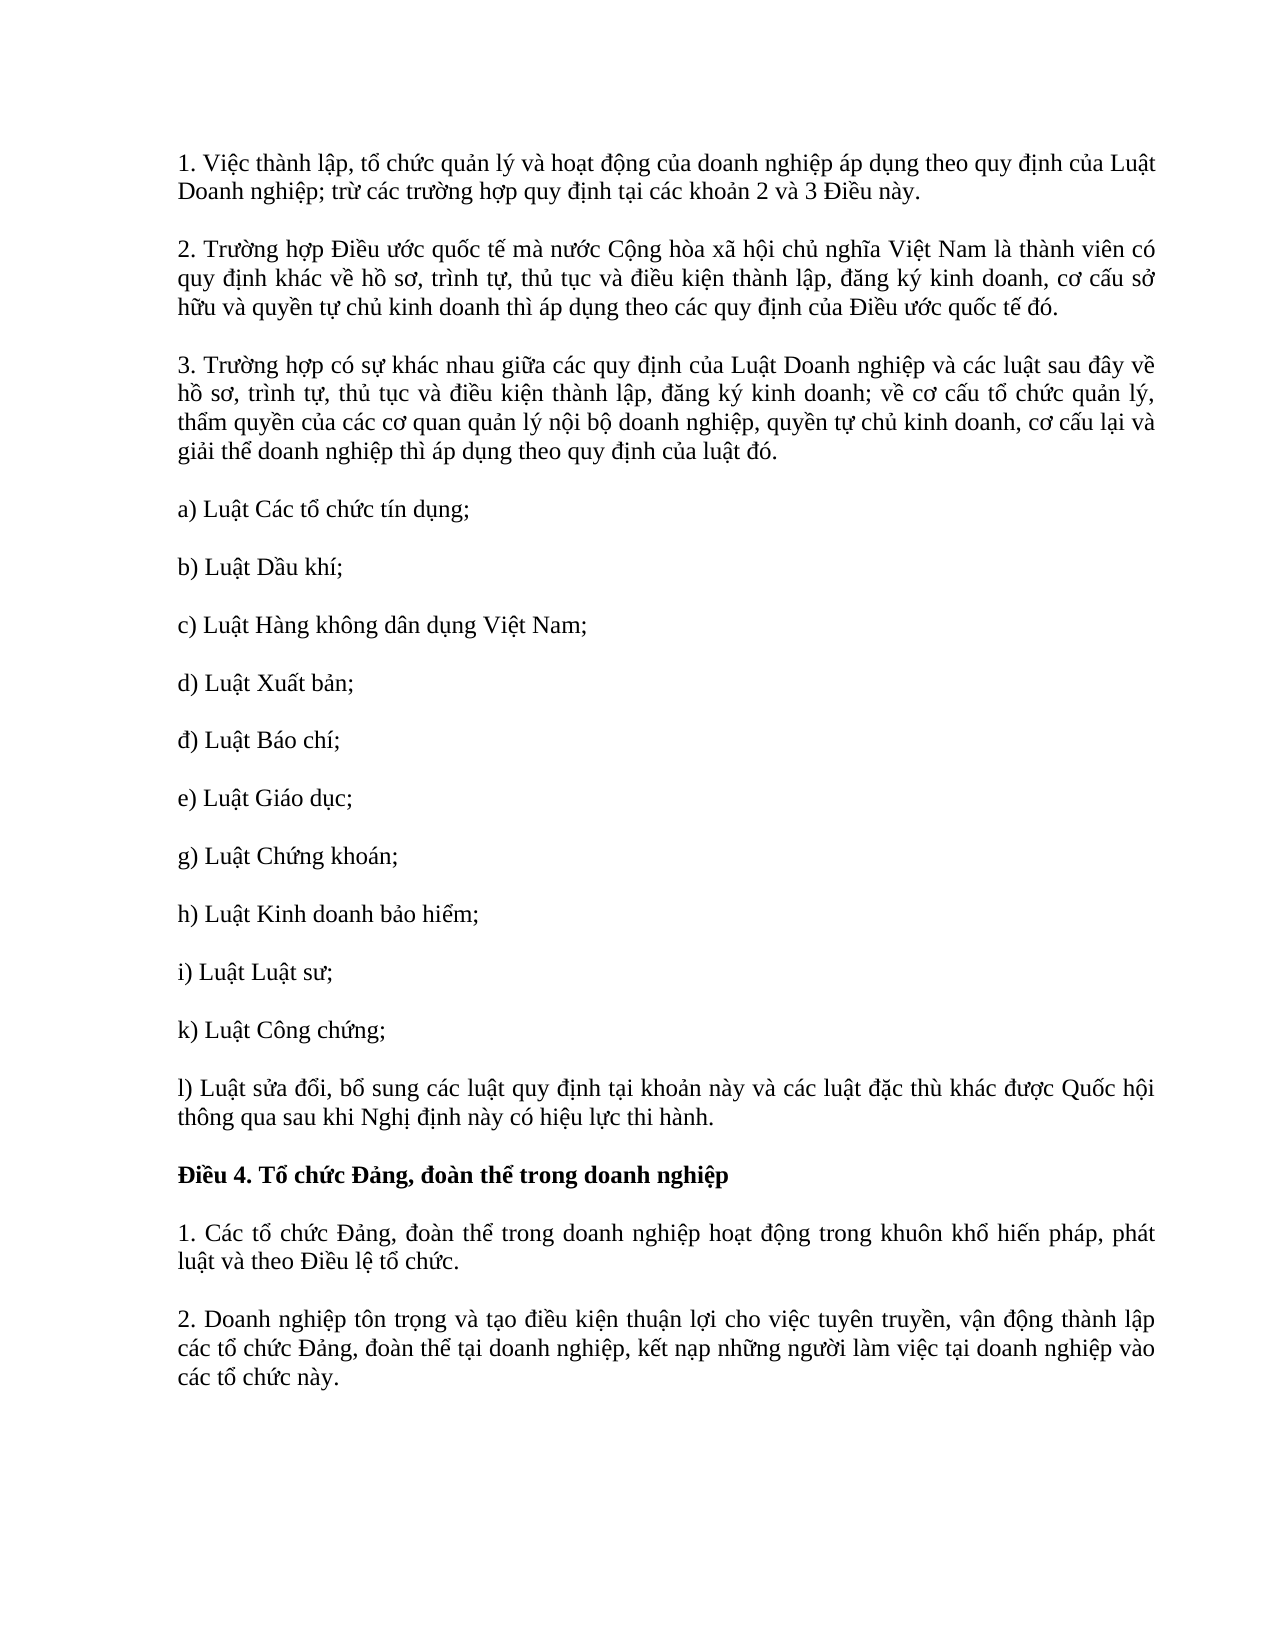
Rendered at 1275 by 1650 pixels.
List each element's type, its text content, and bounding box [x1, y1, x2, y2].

text a) Luật Các tổ chức tín dụng; [177, 494, 1157, 523]
text 3. Trường hợp có sự khác nhau giữa các quy định của Luật Doanh nghiệp và các luật sau đây về hồ sơ, trình tự, thủ tục và điều kiện thành lập, đăng ký kinh doanh; về cơ cấu tổ chức quản lý, thẩm quyền của các cơ quan quản lý nội bộ doanh nghiệp, quyền tự chủ kinh doanh, cơ cấu lại và giải thể doanh nghiệp thì áp dụng theo quy định của luật đó. [177, 350, 1157, 465]
text b) Luật Dầu khí; [177, 552, 1157, 581]
text i) Luật Luật sư; [177, 957, 1157, 986]
text 1. Các tổ chức Đảng, đoàn thể trong doanh nghiệp hoạt động trong khuôn khổ hiến pháp, phát luật và theo Điều lệ tổ chức. [177, 1218, 1157, 1275]
text c) Luật Hàng không dân dụng Việt Nam; [177, 610, 1157, 638]
text d) Luật Xuất bản; [177, 668, 1157, 696]
text 1. Việc thành lập, tổ chức quản lý và hoạt động của doanh nghiệp áp dụng theo quy định của Luật Doanh nghiệp; trừ các trường hợp quy định tại các khoản 2 và 3 Điều này. [177, 148, 1157, 205]
text Điều 4. Tổ chức Đảng, đoàn thể trong doanh nghiệp [177, 1160, 1157, 1188]
text đ) Luật Báo chí; [177, 726, 1157, 754]
text h) Luật Kinh doanh bảo hiểm; [177, 899, 1157, 928]
text 2. Trường hợp Điều ước quốc tế mà nước Cộng hòa xã hội chủ nghĩa Việt Nam là thành viên có quy định khác về hồ sơ, trình tự, thủ tục và điều kiện thành lập, đăng ký kinh doanh, cơ cấu sở hữu và quyền tự chủ kinh doanh thì áp dụng theo các quy định của Điều ước quốc tế đó. [177, 234, 1157, 321]
text k) Luật Công chứng; [177, 1015, 1157, 1044]
text l) Luật sửa đổi, bổ sung các luật quy định tại khoản này và các luật đặc thù khác được Quốc hội thông qua sau khi Nghị định này có hiệu lực thi hành. [177, 1073, 1157, 1131]
text e) Luật Giáo dục; [177, 783, 1157, 812]
text g) Luật Chứng khoán; [177, 841, 1157, 870]
text 2. Doanh nghiệp tôn trọng và tạo điều kiện thuận lợi cho việc tuyên truyền, vận động thành lập các tổ chức Đảng, đoàn thể tại doanh nghiệp, kết nạp những người làm việc tại doanh nghiệp vào các tổ chức này. [177, 1304, 1157, 1391]
